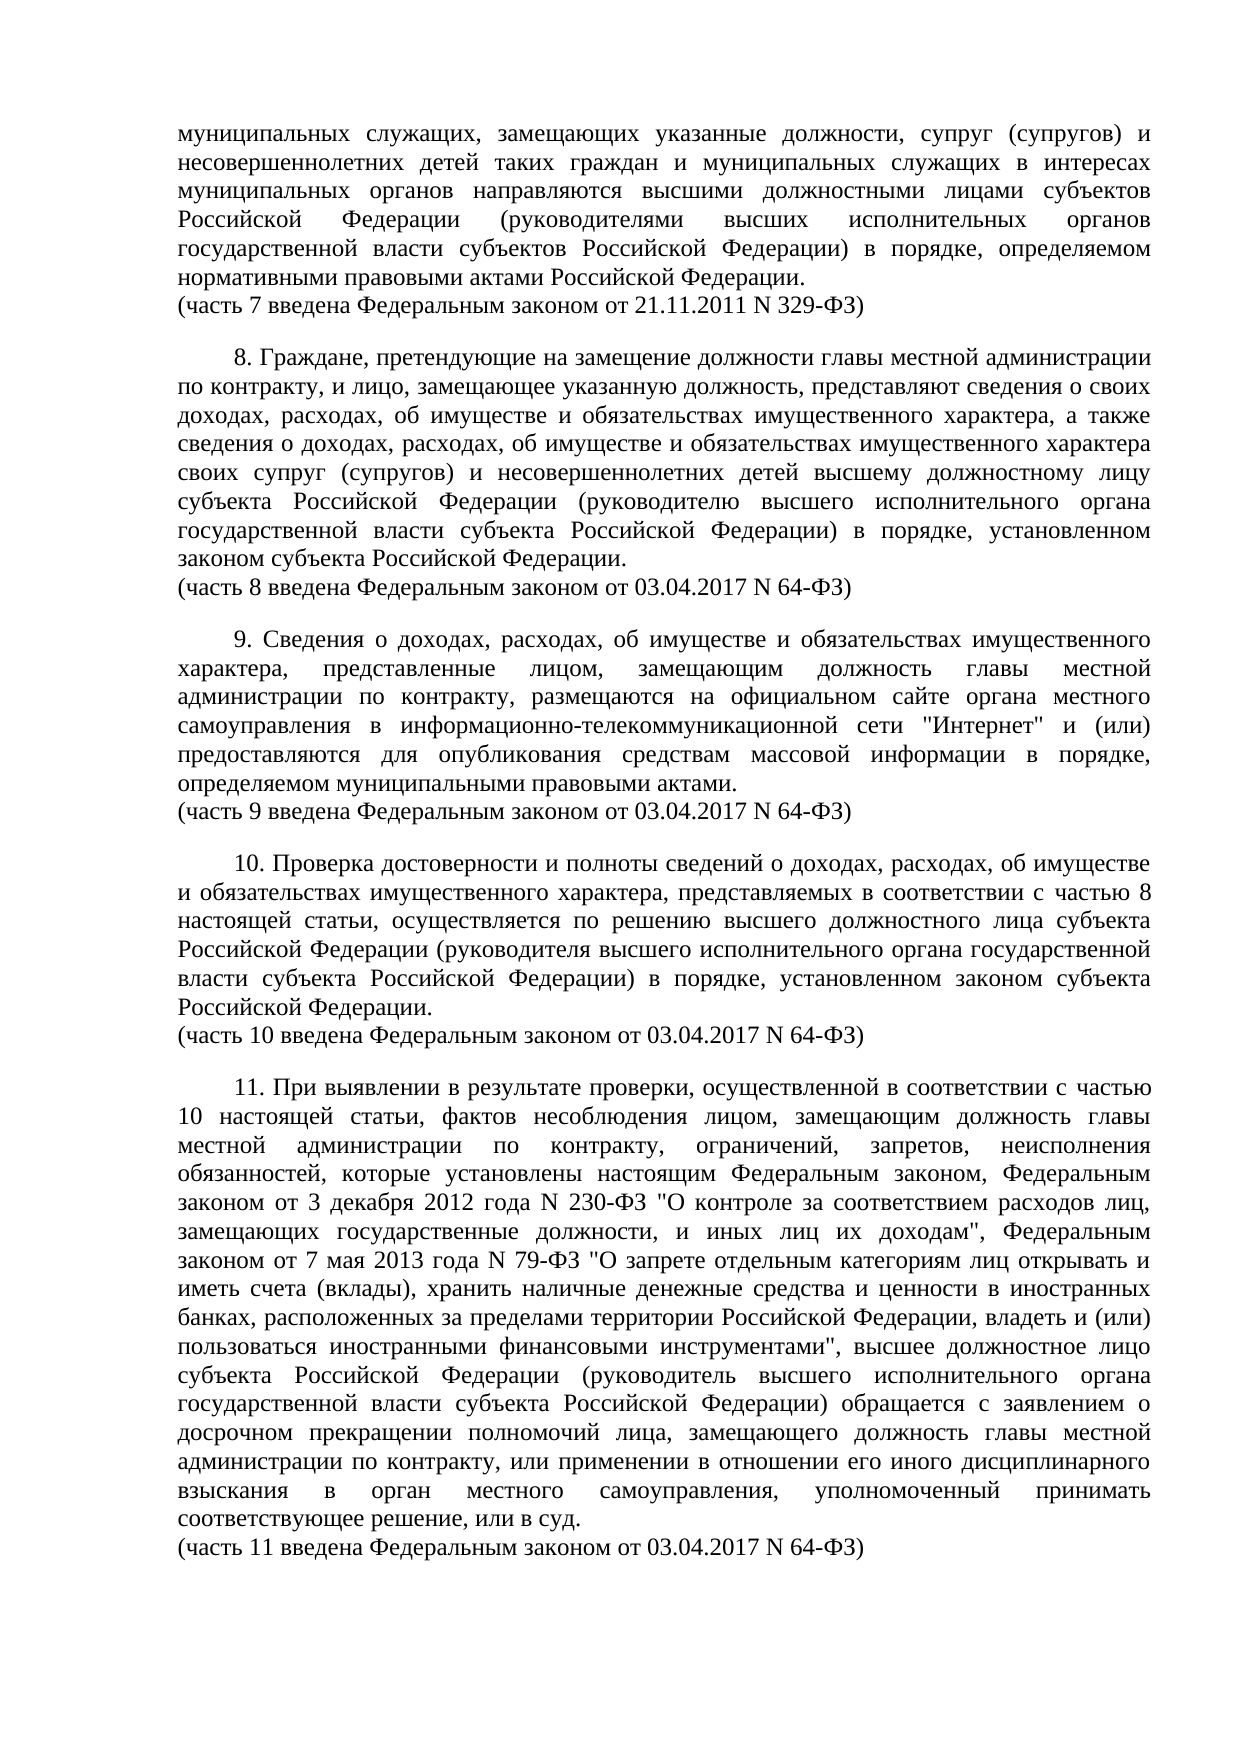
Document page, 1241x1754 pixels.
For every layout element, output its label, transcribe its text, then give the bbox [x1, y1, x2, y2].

text (часть 10 введена Федеральным законом от 03.04.2017 N 64-ФЗ) [177, 1021, 1152, 1049]
text (часть 8 введена Федеральным законом от 03.04.2017 N 64-ФЗ) [177, 572, 1152, 601]
text (часть 11 введена Федеральным законом от 03.04.2017 N 64-ФЗ) [177, 1532, 1152, 1561]
text 10. Проверка достоверности и полноты сведений о доходах, расходах, об имуществе и обязательствах имущественного характера, представляемых в соответствии с частью 8 настоящей статьи, осуществляется по решению высшего должностного лица субъекта Российской Федерации (руководителя высшего исполнительного органа государственной власти субъекта Российской Федерации) в порядке, установленном законом субъекта Российской Федерации. [177, 848, 1152, 1021]
text 9. Сведения о доходах, расходах, об имуществе и обязательствах имущественного характера, представленные лицом, замещающим должность главы местной администрации по контракту, размещаются на официальном сайте органа местного самоуправления в информационно-телекоммуникационной сети "Интернет" и (или) предоставляются для опубликования средствам массовой информации в порядке, определяемом муниципальными правовыми актами. [177, 624, 1152, 796]
text (часть 7 введена Федеральным законом от 21.11.2011 N 329-ФЗ) [177, 291, 1152, 319]
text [177, 118, 1152, 291]
text 8. Граждане, претендующие на замещение должности главы местной администрации по контракту, и лицо, замещающее указанную должность, представляют сведения о своих доходах, расходах, об имуществе и обязательствах имущественного характера, а также сведения о доходах, расходах, об имуществе и обязательствах имущественного характера своих супруг (супругов) и несовершеннолетних детей высшему должностному лицу субъекта Российской Федерации (руководителю высшего исполнительного органа государственной власти субъекта Российской Федерации) в порядке, установленном законом субъекта Российской Федерации. [177, 342, 1152, 572]
text 11. При выявлении в результате проверки, осуществленной в соответствии с частью 10 настоящей статьи, фактов несоблюдения лицом, замещающим должность главы местной администрации по контракту, ограничений, запретов, неисполнения обязанностей, которые установлены настоящим Федеральным законом, Федеральным законом от 3 декабря 2012 года N 230-ФЗ "О контроле за соответствием расходов лиц, замещающих государственные должности, и иных лиц их доходам", Федеральным законом от 7 мая 2013 года N 79-ФЗ "О запрете отдельным категориям лиц открывать и иметь счета (вклады), хранить наличные денежные средства и ценности в иностранных банках, расположенных за пределами территории Российской Федерации, владеть и (или) пользоваться иностранными финансовыми инструментами", высшее должностное лицо субъекта Российской Федерации (руководитель высшего исполнительного органа государственной власти субъекта Российской Федерации) обращается с заявлением о досрочном прекращении полномочий лица, замещающего должность главы местной администрации по контракту, или применении в отношении его иного дисциплинарного взыскания в орган местного самоуправления, уполномоченный принимать соответствующее решение, или в суд. [177, 1072, 1152, 1532]
text (часть 9 введена Федеральным законом от 03.04.2017 N 64-ФЗ) [177, 796, 1152, 825]
